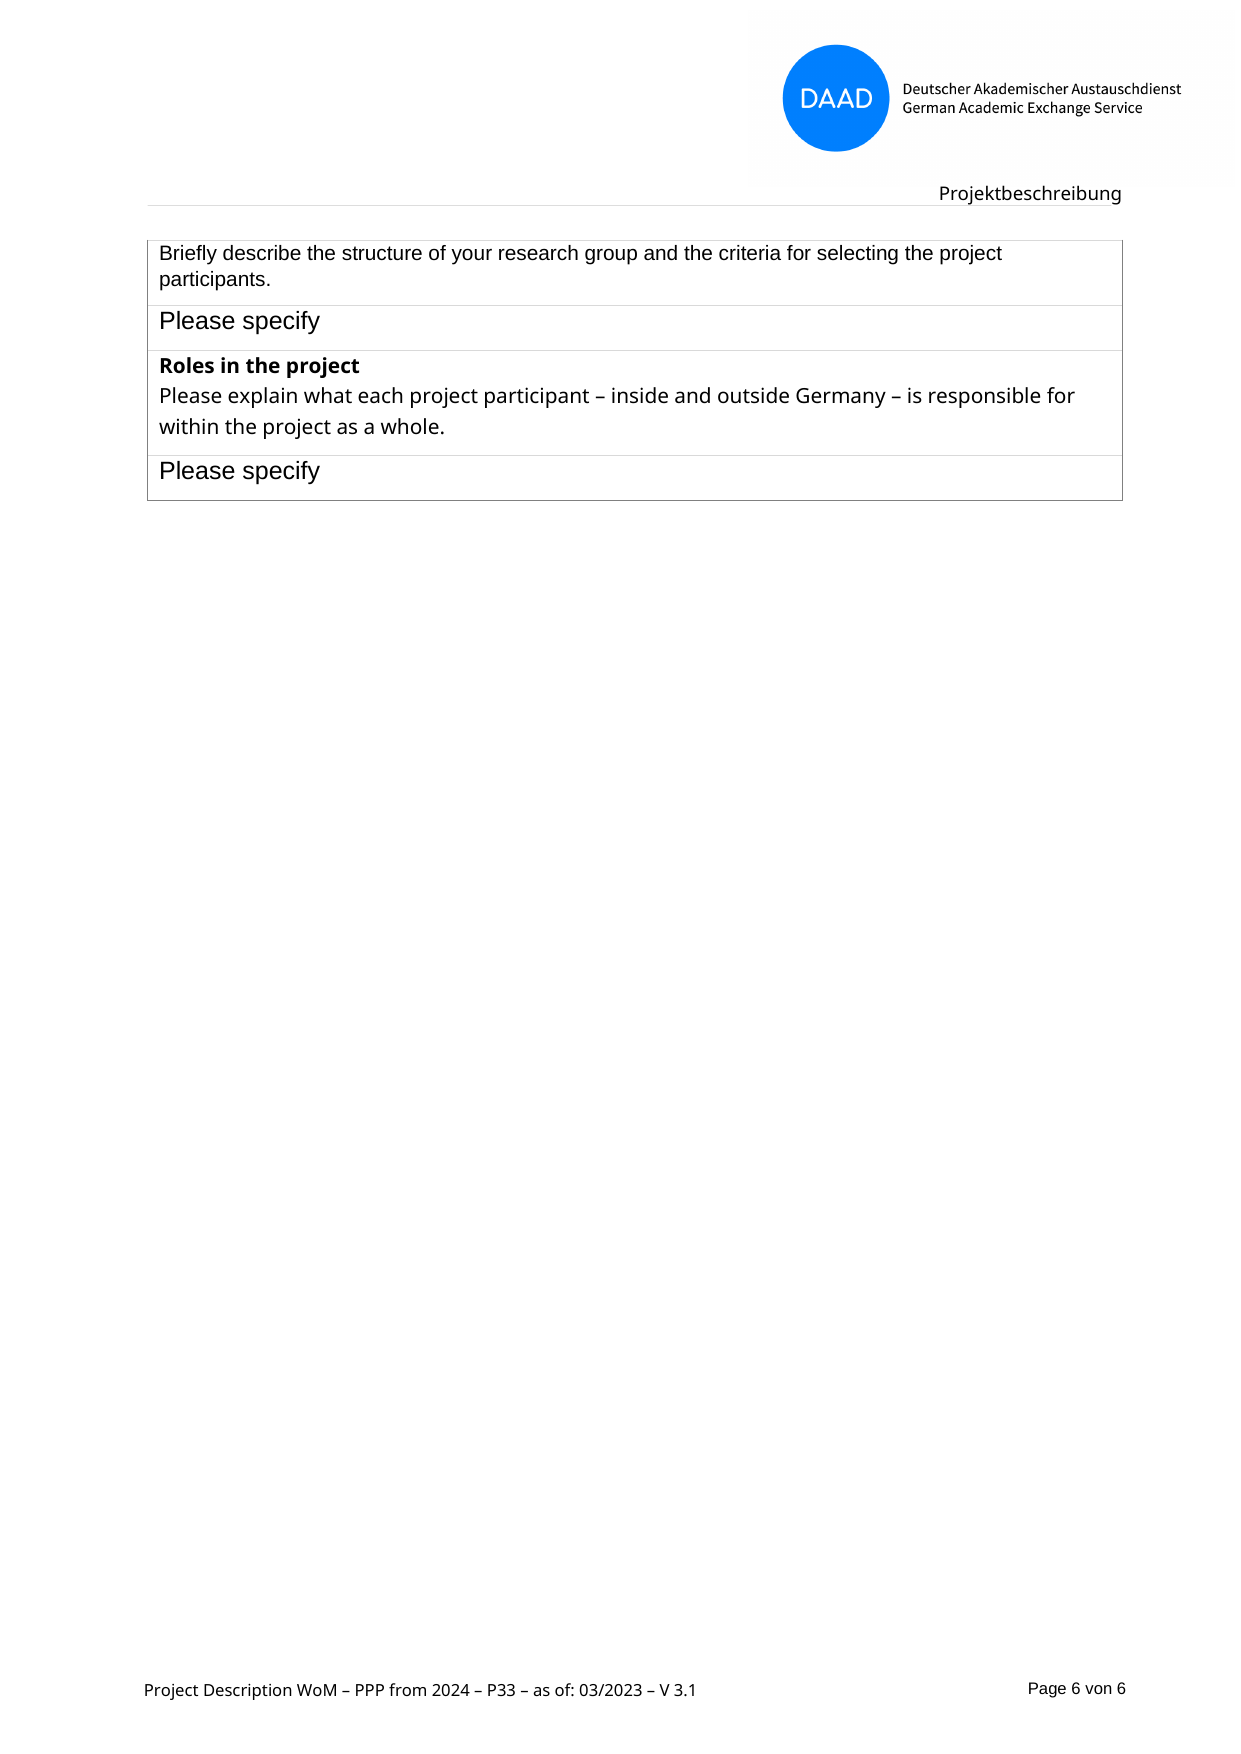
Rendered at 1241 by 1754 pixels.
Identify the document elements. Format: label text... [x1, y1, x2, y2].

table_cell Roles in the project Please explain what each project participant – inside and outside Germany – is responsible for within the project as a whole. [148, 351, 1122, 455]
table_cell Structure of the research group Briefly describe the structure of your research group and the criteria for selecting the project participants. [148, 241, 1122, 305]
picture [747, 10, 1236, 187]
